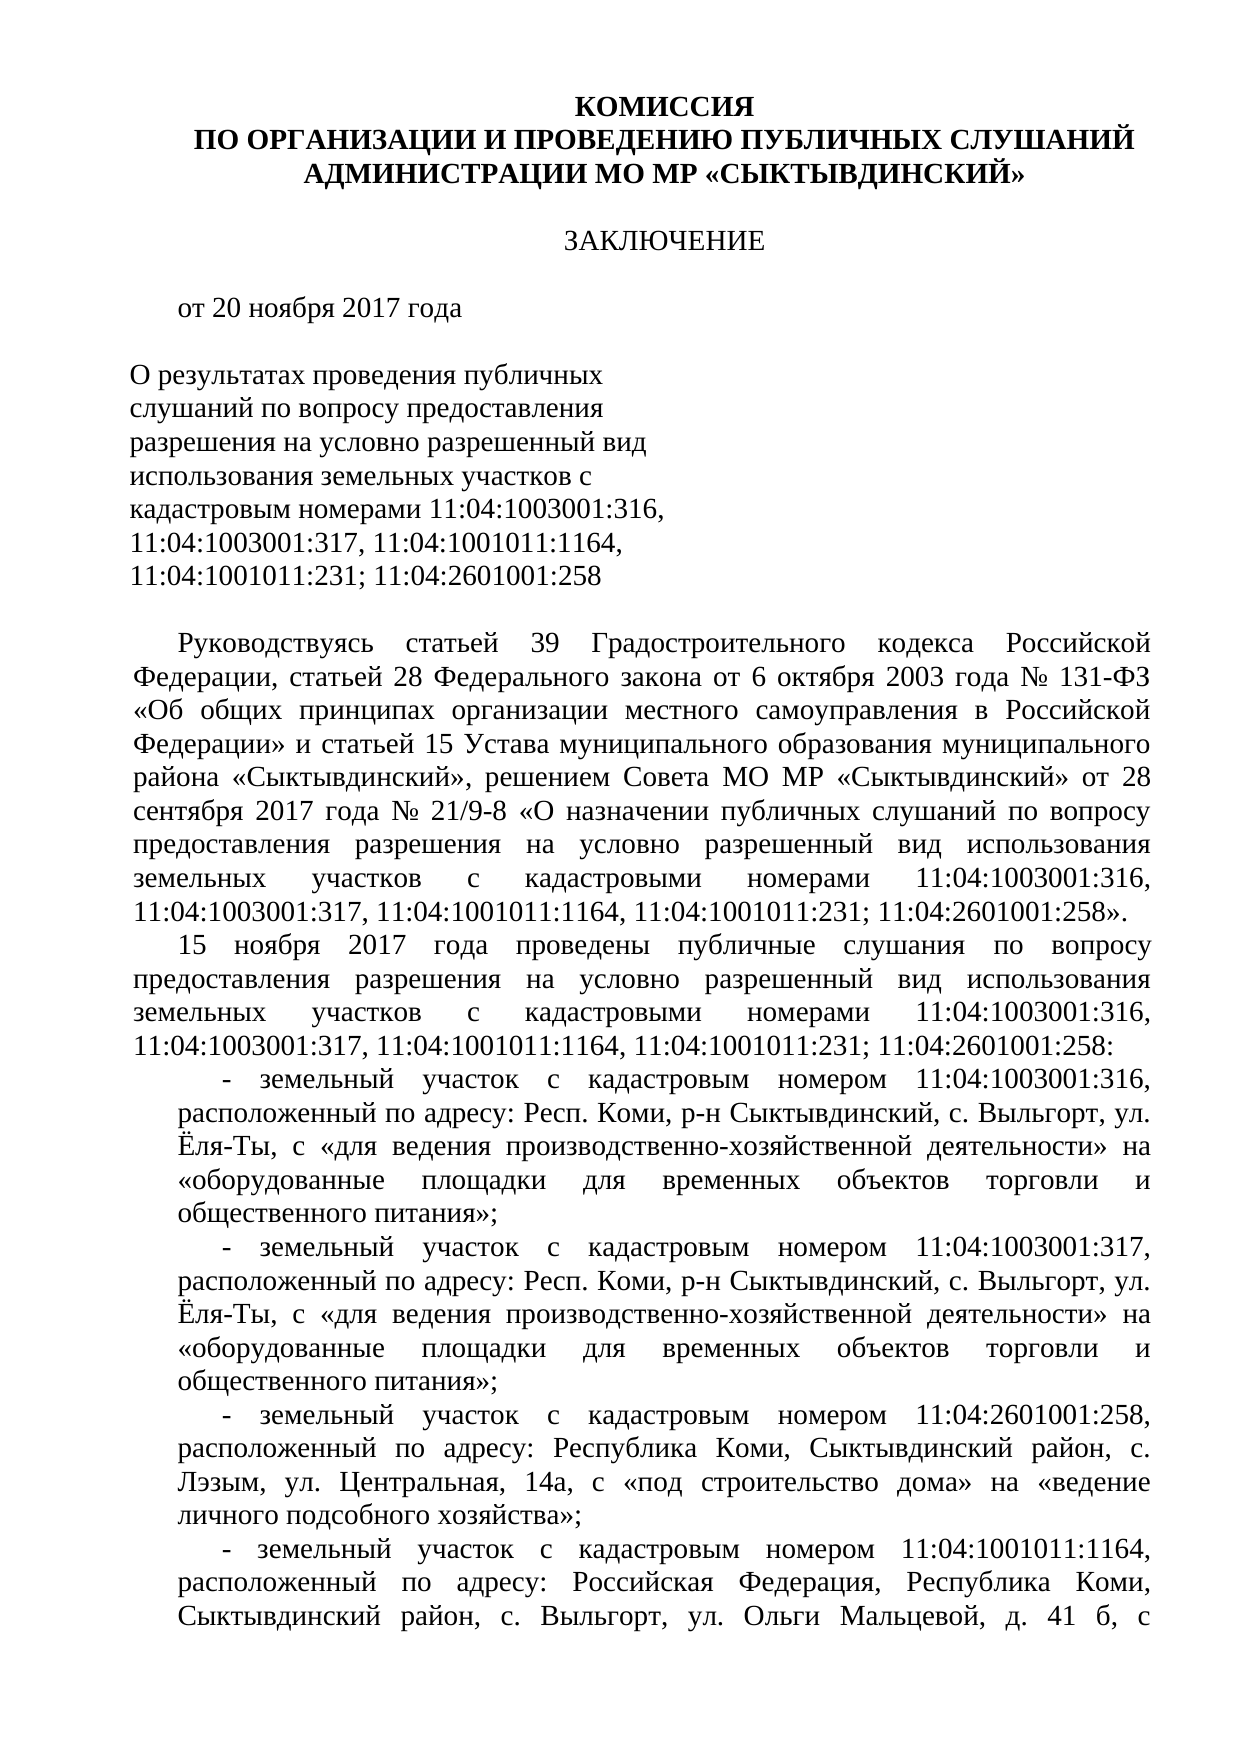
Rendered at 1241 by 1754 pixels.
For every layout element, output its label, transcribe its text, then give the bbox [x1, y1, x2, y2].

text КОМИССИЯ [177, 89, 1152, 122]
text ПО ОРГАНИЗАЦИИ И ПРОВЕДЕНИЮ ПУБЛИЧНЫХ СЛУШАНИЙ АДМИНИСТРАЦИИ МО МР «СЫКТЫВДИНСКИЙ» [177, 122, 1152, 189]
list - земельный участок с кадастровым номером 11:04:2601001:258, расположенный по адресу: Республика Коми, Сыктывдинский район, с. Лэзым, ул. Центральная, 14а, с «под строительство дома» на «ведение личного подсобного хозяйства»; [177, 1397, 1152, 1531]
table_header О результатах проведения публичных слушаний по вопросу предоставления разрешения на условно разрешенный вид использования земельных участков с кадастровым номерами 11:04:1003001:316, 11:04:1003001:317, 11:04:1001011:1164, 11:04:1001011:231; 11:04:2601001:258 [118, 357, 720, 625]
text Руководствуясь статьей 39 Градостроительного кодекса Российской Федерации, статьей 28 Федерального закона от 6 октября 2003 года № 131-ФЗ «Об общих принципах организации местного самоуправления в Российской Федерации» и статьей 15 Устава муниципального образования муниципального района «Сыктывдинский», решением Совета МО МР «Сыктывдинский» от 28 сентября 2017 года № 21/9-8 «О назначении публичных слушаний по вопросу предоставления разрешения на условно разрешенный вид использования земельных участков с кадастровыми номерами 11:04:1003001:316, 11:04:1003001:317, 11:04:1001011:1164, 11:04:1001011:231; 11:04:2601001:258». [133, 625, 1152, 927]
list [177, 1531, 1152, 1632]
subtitle ЗАКЛЮЧЕНИЕ [177, 223, 1152, 256]
text от 20 ноября 2017 года [177, 290, 1152, 323]
text 15 ноября 2017 года проведены публичные слушания по вопросу предоставления разрешения на условно разрешенный вид использования земельных участков с кадастровыми номерами 11:04:1003001:316, 11:04:1003001:317, 11:04:1001011:1164, 11:04:1001011:231; 11:04:2601001:258: [133, 927, 1152, 1061]
list - земельный участок с кадастровым номером 11:04:1003001:316, расположенный по адресу: Респ. Коми, р-н Сыктывдинский, с. Выльгорт, ул. Ёля-Ты, с «для ведения производственно-хозяйственной деятельности» на «оборудованные площадки для временных объектов торговли и общественного питания»; [177, 1061, 1152, 1229]
list - земельный участок с кадастровым номером 11:04:1003001:317, расположенный по адресу: Респ. Коми, р-н Сыктывдинский, с. Выльгорт, ул. Ёля-Ты, с «для ведения производственно-хозяйственной деятельности» на «оборудованные площадки для временных объектов торговли и общественного питания»; [177, 1229, 1152, 1397]
